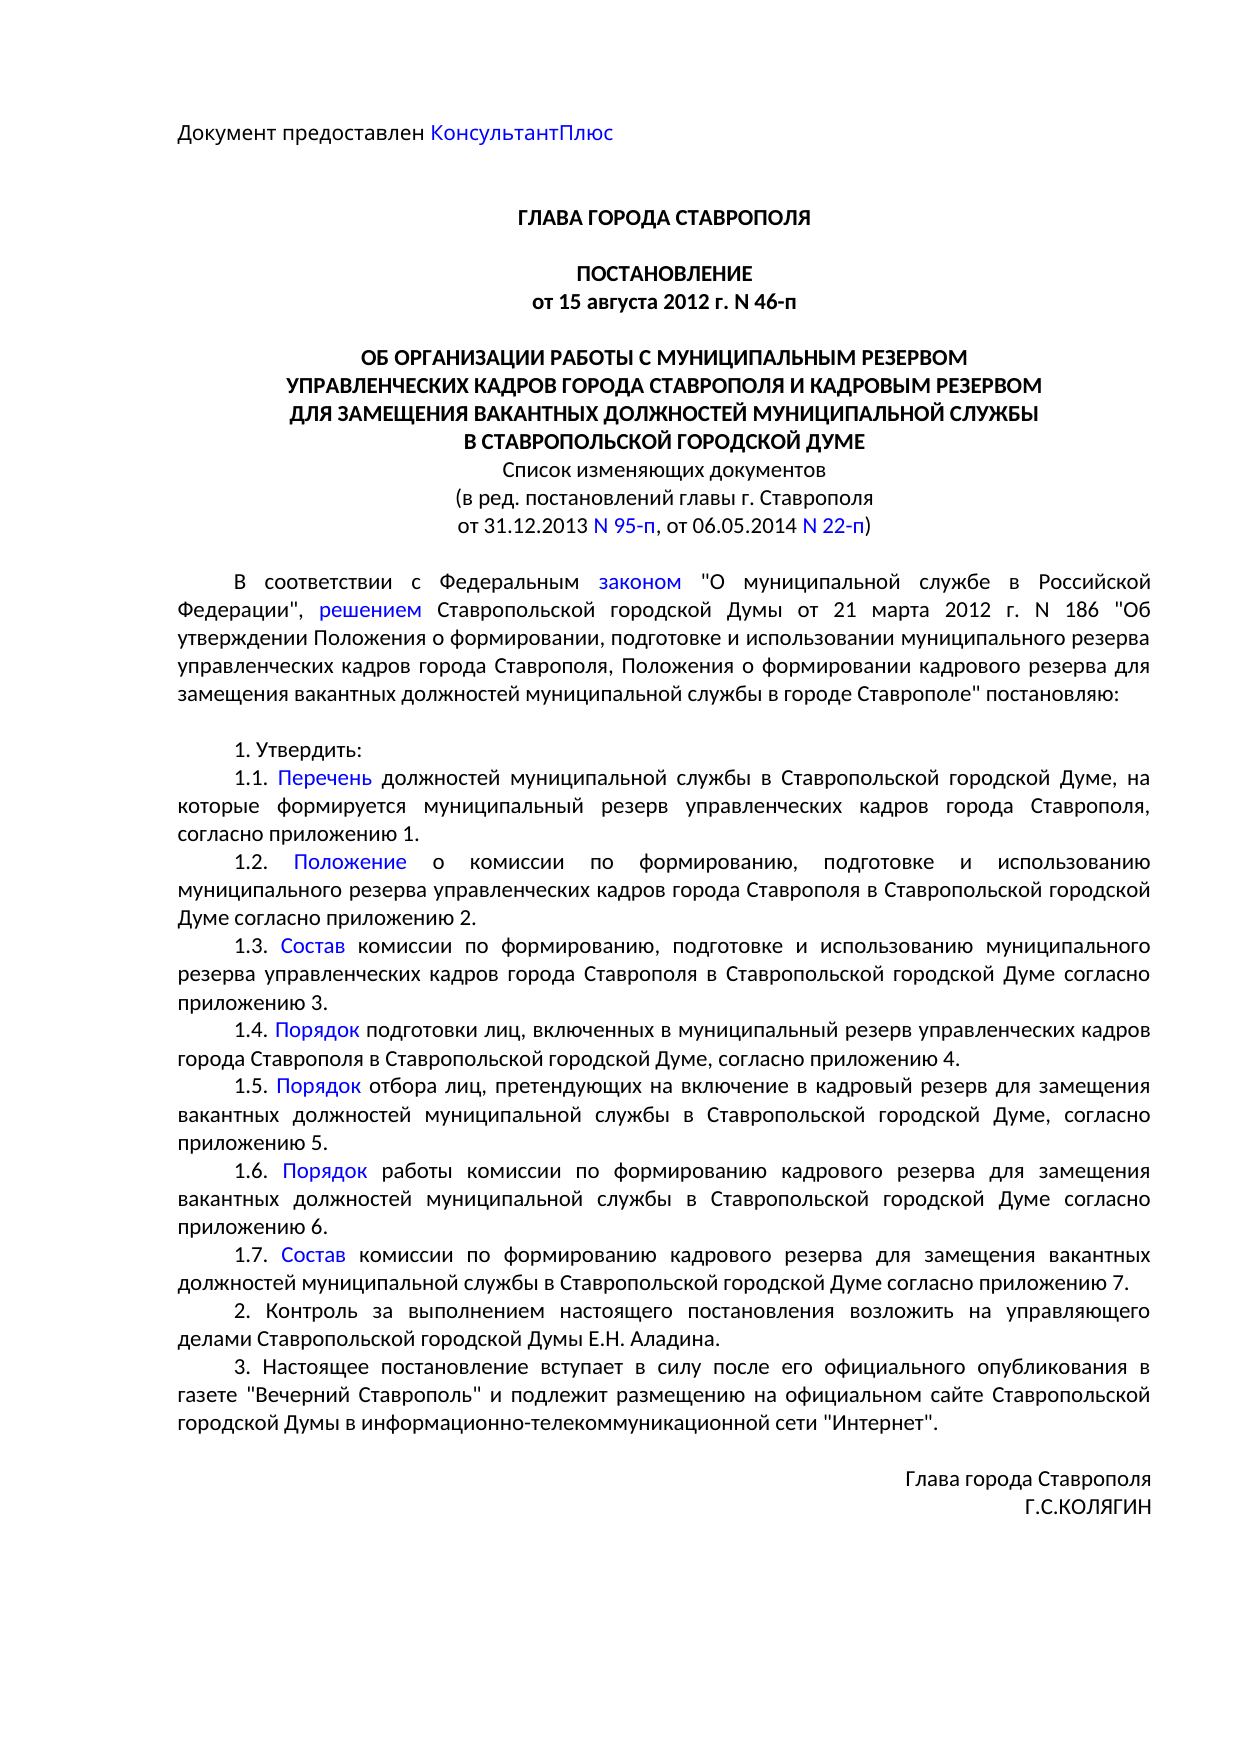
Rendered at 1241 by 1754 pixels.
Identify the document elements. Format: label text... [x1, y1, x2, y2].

text Глава города Ставрополя [177, 1464, 1152, 1492]
text В соответствии с Федеральным законом "О муниципальной службе в Российской Федерации", решением Ставропольской городской Думы от 21 марта 2012 г. N 186 "Об утверждении Положения о формировании, подготовке и использовании муниципального резерва управленческих кадров города Ставрополя, Положения о формировании кадрового резерва для замещения вакантных должностей муниципальной службы в городе Ставрополе" постановляю: [177, 567, 1152, 707]
title УПРАВЛЕНЧЕСКИХ КАДРОВ ГОРОДА СТАВРОПОЛЯ И КАДРОВЫМ РЕЗЕРВОМ [177, 371, 1152, 399]
text 1. Утвердить: [177, 735, 1152, 763]
text 1.5. Порядок отбора лиц, претендующих на включение в кадровый резерв для замещения вакантных должностей муниципальной службы в Ставропольской городской Думе, согласно приложению 5. [177, 1072, 1152, 1156]
text 2. Контроль за выполнением настоящего постановления возложить на управляющего делами Ставропольской городской Думы Е.Н. Аладина. [177, 1296, 1152, 1352]
text Г.С.КОЛЯГИН [177, 1492, 1152, 1520]
title ГЛАВА ГОРОДА СТАВРОПОЛЯ [177, 203, 1152, 231]
text 1.6. Порядок работы комиссии по формированию кадрового резерва для замещения вакантных должностей муниципальной службы в Ставропольской городской Думе согласно приложению 6. [177, 1156, 1152, 1240]
text 1.4. Порядок подготовки лиц, включенных в муниципальный резерв управленческих кадров города Ставрополя в Ставропольской городской Думе, согласно приложению 4. [177, 1016, 1152, 1072]
title от 15 августа 2012 г. N 46-п [177, 287, 1152, 315]
title ДЛЯ ЗАМЕЩЕНИЯ ВАКАНТНЫХ ДОЛЖНОСТЕЙ МУНИЦИПАЛЬНОЙ СЛУЖБЫ [177, 399, 1152, 427]
title ПОСТАНОВЛЕНИЕ [177, 259, 1152, 287]
title Документ предоставлен КонсультантПлюс [177, 118, 1152, 175]
text 1.7. Состав комиссии по формированию кадрового резерва для замещения вакантных должностей муниципальной службы в Ставропольской городской Думе согласно приложению 7. [177, 1240, 1152, 1296]
text 3. Настоящее постановление вступает в силу после его официального опубликования в газете "Вечерний Ставрополь" и подлежит размещению на официальном сайте Ставропольской городской Думы в информационно-телекоммуникационной сети "Интернет". [177, 1352, 1152, 1436]
text 1.3. Состав комиссии по формированию, подготовке и использованию муниципального резерва управленческих кадров города Ставрополя в Ставропольской городской Думе согласно приложению 3. [177, 932, 1152, 1016]
text Список изменяющих документов [177, 455, 1152, 483]
title ОБ ОРГАНИЗАЦИИ РАБОТЫ С МУНИЦИПАЛЬНЫМ РЕЗЕРВОМ [177, 343, 1152, 371]
text (в ред. постановлений главы г. Ставрополя [177, 483, 1152, 511]
title В СТАВРОПОЛЬСКОЙ ГОРОДСКОЙ ДУМЕ [177, 427, 1152, 455]
text 1.1. Перечень должностей муниципальной службы в Ставропольской городской Думе, на которые формируется муниципальный резерв управленческих кадров города Ставрополя, согласно приложению 1. [177, 763, 1152, 847]
text 1.2. Положение о комиссии по формированию, подготовке и использованию муниципального резерва управленческих кадров города Ставрополя в Ставропольской городской Думе согласно приложению 2. [177, 847, 1152, 932]
text от 31.12.2013 N 95-п, от 06.05.2014 N 22-п) [177, 511, 1152, 539]
